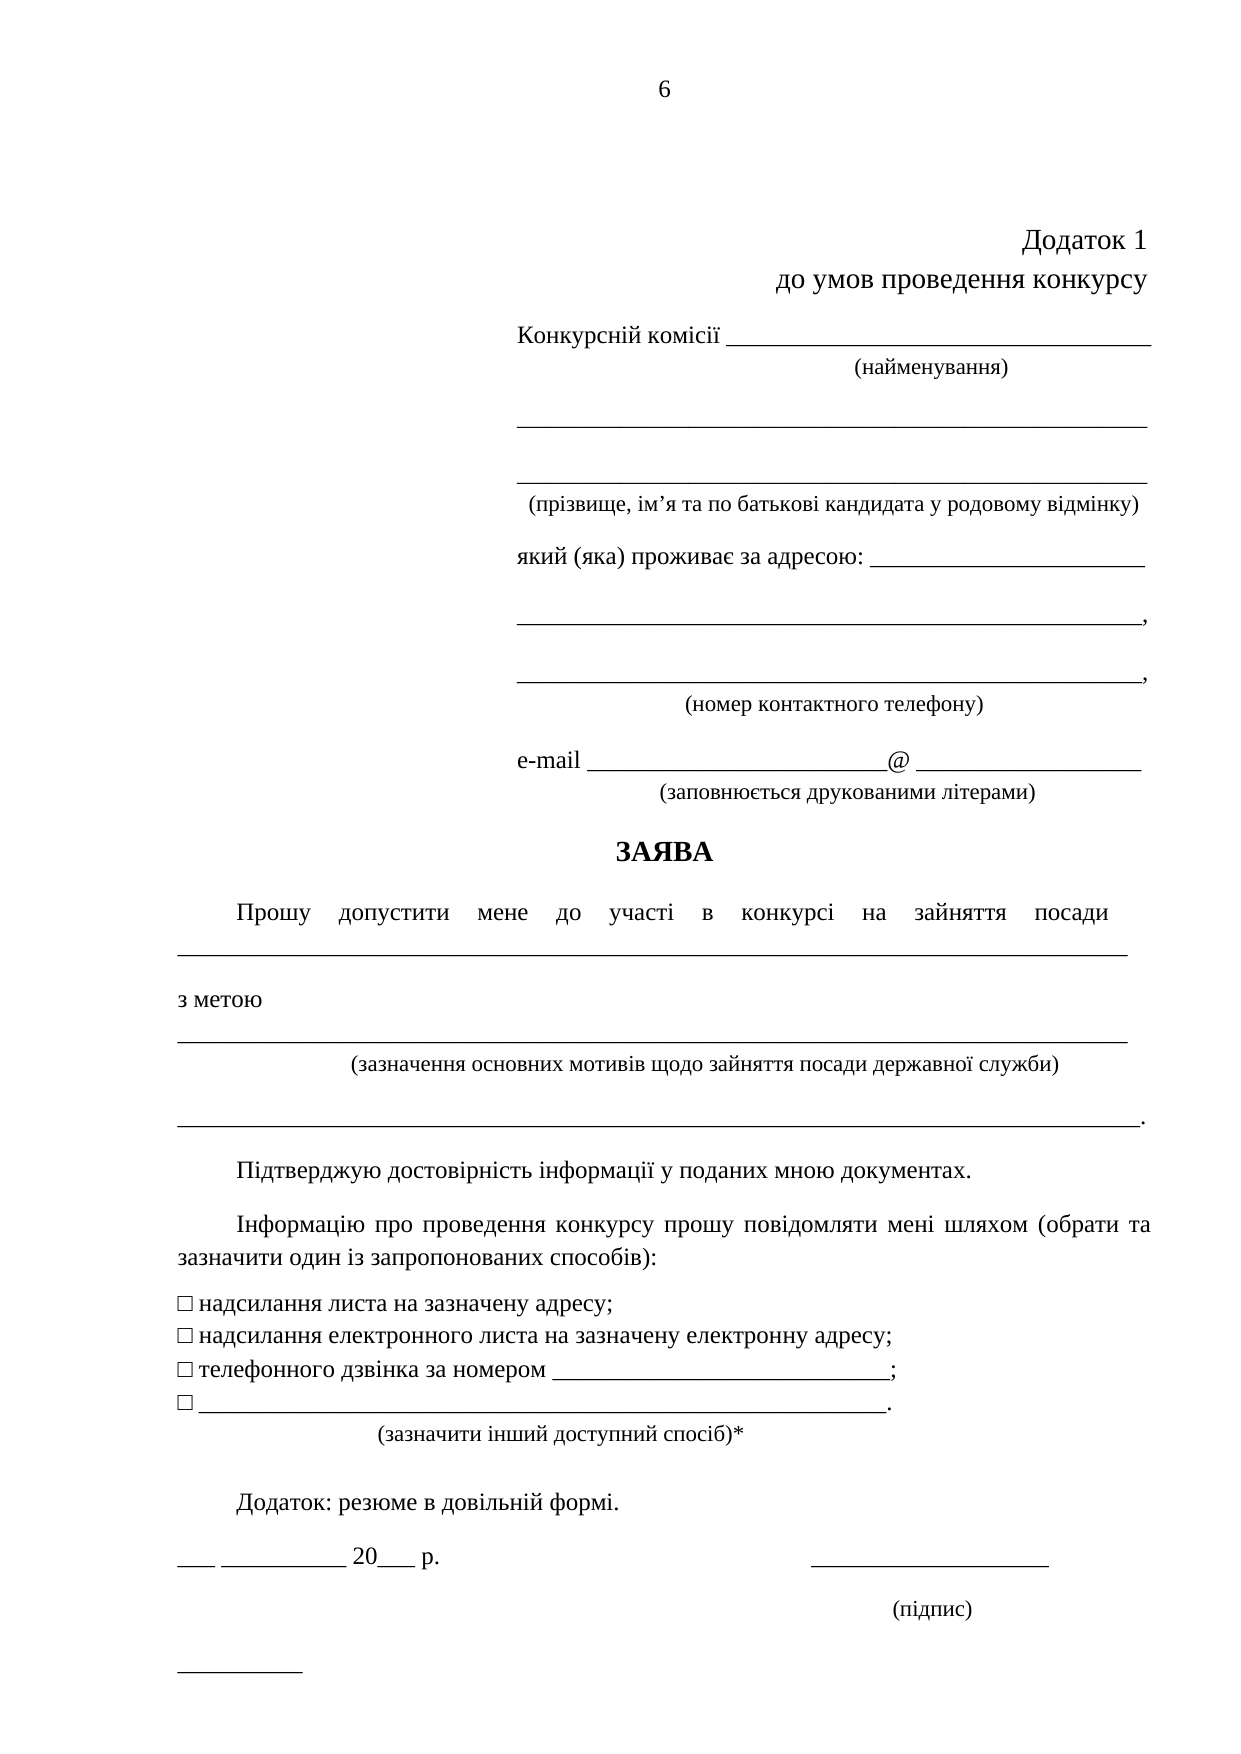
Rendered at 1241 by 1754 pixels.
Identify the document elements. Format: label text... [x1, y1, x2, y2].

text e-mail ________________________@ __________________ [177, 745, 1152, 774]
text ___ __________ 20___ р. ___________________ [177, 1541, 1152, 1570]
text (підпис) [886, 1595, 1152, 1621]
text (найменування) [517, 353, 1152, 380]
text __________ [177, 1647, 1152, 1675]
text (зазначення основних мотивів щодо зайняття посади державної служби) [177, 1050, 1152, 1077]
text Додаток 1 [177, 222, 1147, 256]
text ЗАЯВА [177, 834, 1152, 867]
text Підтверджую достовірність інформації у поданих мною документах. [177, 1155, 1152, 1184]
text □ _______________________________________________________. [177, 1387, 1152, 1415]
text до умов проведення конкурсу [177, 261, 1148, 294]
text _______________________________________________________ [517, 404, 1152, 431]
text (заповнюється друкованими літерами) [177, 778, 1152, 804]
text з метою ____________________________________________________________________________ [177, 984, 1152, 1046]
text (зазначити інший доступний спосіб)* [177, 1420, 1152, 1446]
text Прошу допустити мене до участі в конкурсі на зайняття посади ____________________________________________________________________________ [177, 897, 1137, 959]
text який (яка) проживає за адресою: ______________________ [517, 541, 1152, 570]
text Додаток: резюме в довільній формі. [177, 1487, 1152, 1516]
text Конкурсній комісії __________________________________ [517, 320, 1152, 349]
text Інформацію про проведення конкурсу прошу повідомляти мені шляхом (обрати та зазначити один із запропонованих способів): [177, 1209, 1152, 1271]
text _______________________________________________________ [517, 460, 1152, 486]
text □ телефонного дзвінка за номером ___________________________; [177, 1354, 1152, 1382]
text _____________________________________________________________________________. [177, 1101, 1152, 1130]
text □ надсилання листа на зазначену адресу; [177, 1288, 1152, 1316]
text (номер контактного телефону) [517, 690, 1152, 716]
text __________________________________________________, [517, 599, 1152, 628]
text __________________________________________________, [517, 657, 1152, 686]
text □ надсилання електронного листа на зазначену електронну адресу; [177, 1321, 1152, 1349]
text (прізвище, ім’я та по батькові кандидата у родовому відмінку) [517, 490, 1152, 516]
